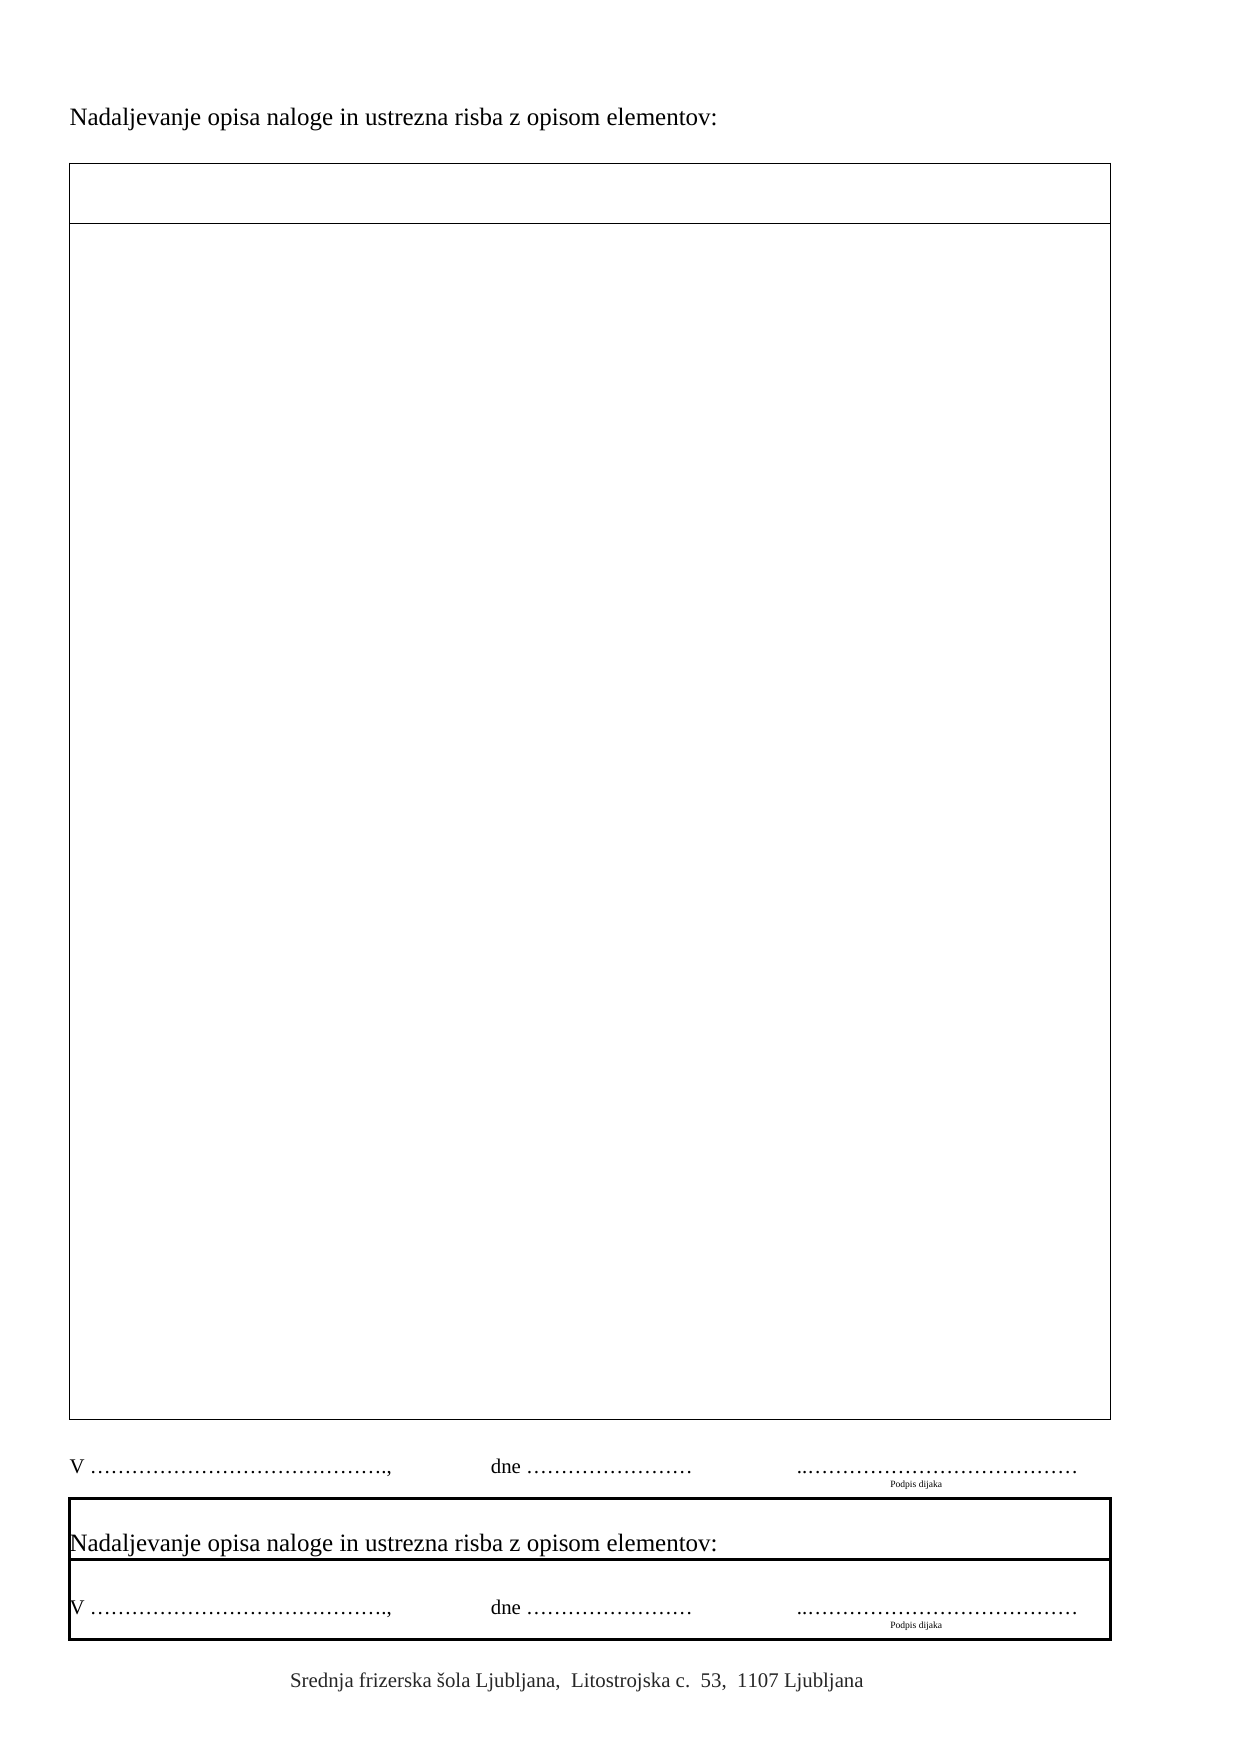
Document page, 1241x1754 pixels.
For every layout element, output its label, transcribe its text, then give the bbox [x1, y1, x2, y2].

table_cell [70, 164, 1110, 223]
table_header Nadaljevanje opisa naloge in ustrezna risba z opisom elementov: [69, 102, 1111, 162]
table_cell V ……………………………………., dne …………………… ..………………………………… Podpis dijaka [71, 1561, 1109, 1638]
table_cell [70, 224, 1110, 1419]
table_cell Nadaljevanje opisa naloge in ustrezna risba z opisom elementov: [71, 1500, 1109, 1558]
table_cell V ……………………………………., dne …………………… ..………………………………… Podpis dijaka [69, 1420, 1111, 1497]
